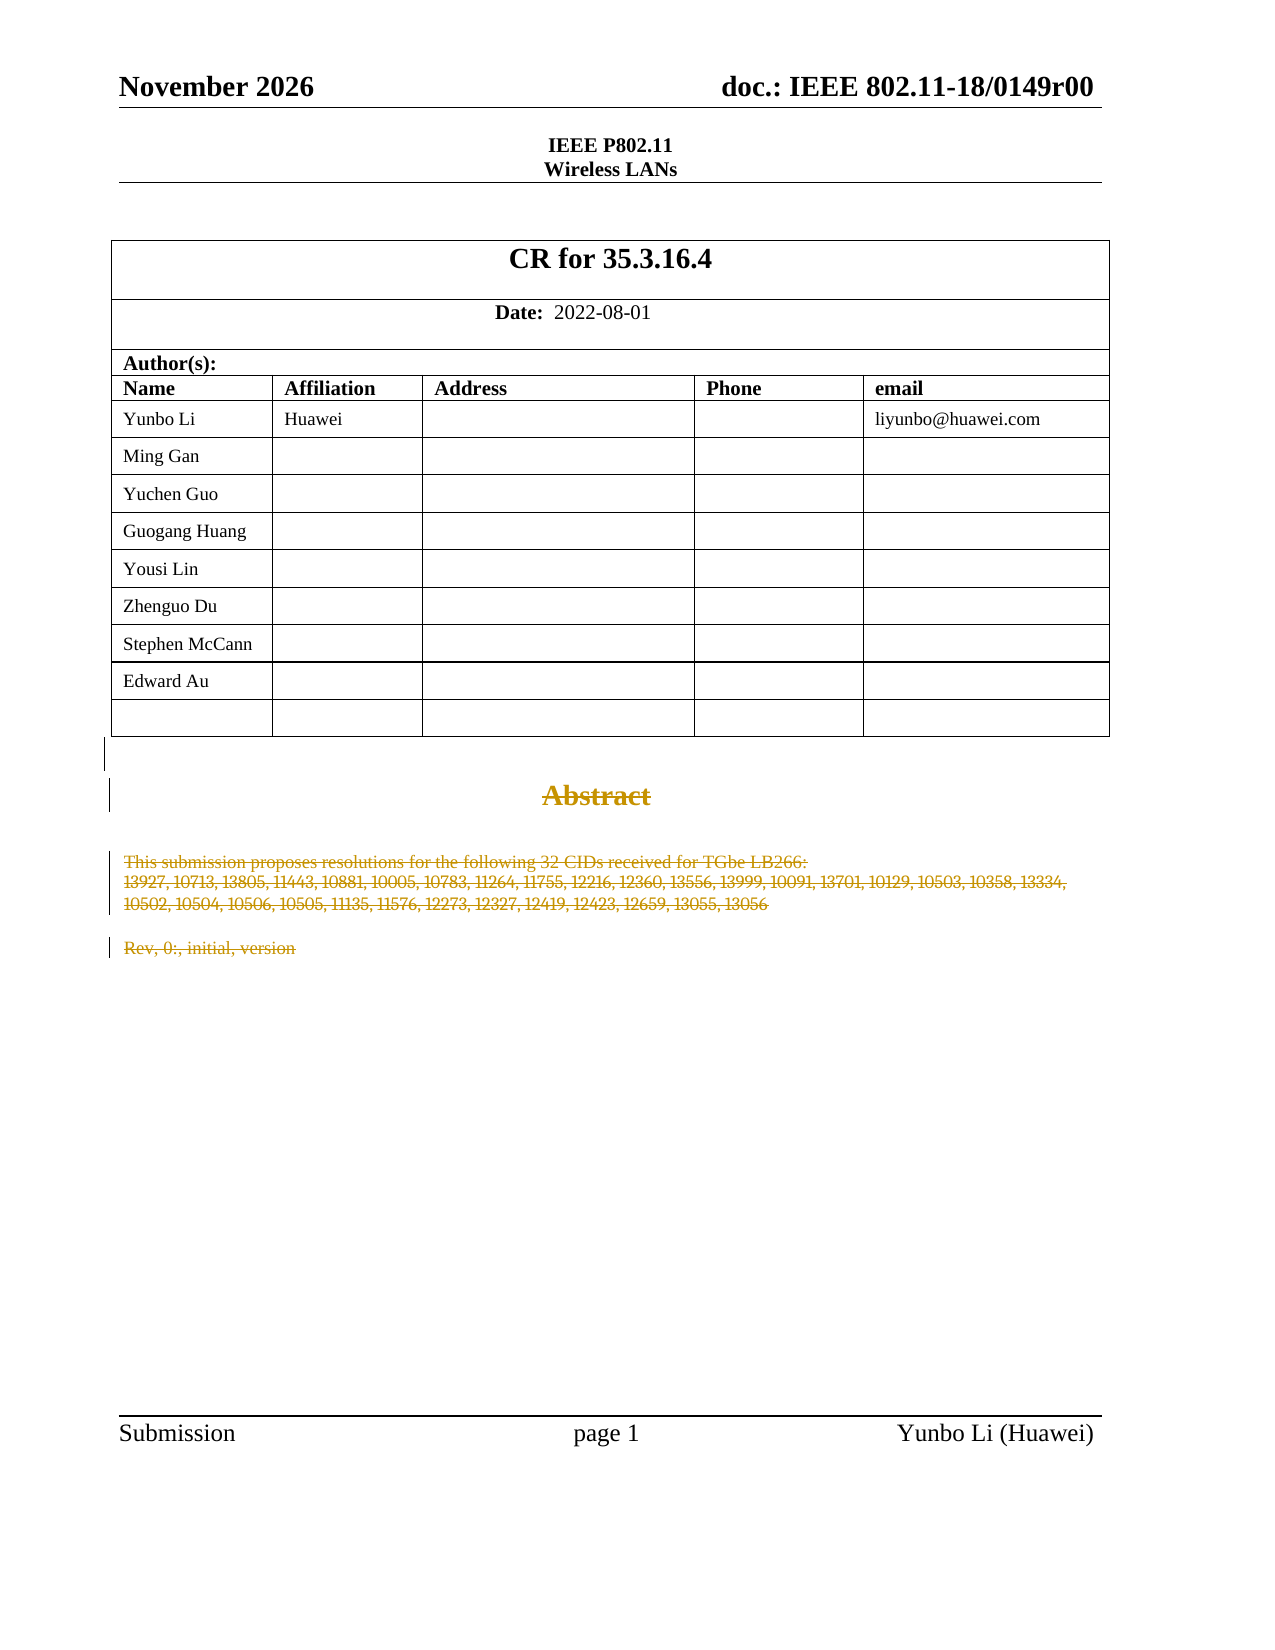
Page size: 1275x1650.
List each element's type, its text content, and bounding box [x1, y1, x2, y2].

table_cell Guogang Huang [112, 513, 272, 549]
table_cell Affiliation [273, 376, 422, 399]
table_cell Address [423, 376, 694, 399]
table_cell [112, 700, 272, 736]
table_cell [423, 550, 694, 587]
table_cell liyunbo@huawei.com [864, 401, 1109, 437]
table_cell Author(s): [112, 350, 1109, 374]
table_cell Huawei [273, 401, 422, 437]
table_cell Date: 2022-08-01 [112, 300, 1109, 349]
text IEEE P802.11 Wireless LANs [119, 133, 1102, 182]
table_cell Yousi Lin [112, 550, 272, 587]
table_cell [423, 401, 694, 437]
table_cell [864, 588, 1109, 624]
table_cell [695, 550, 863, 587]
table_cell [695, 475, 863, 512]
table_cell [864, 513, 1109, 549]
table_cell Yuchen Guo [112, 475, 272, 512]
table_cell [864, 550, 1109, 587]
table_cell [864, 475, 1109, 512]
table_cell [423, 588, 694, 624]
table_cell [423, 438, 694, 474]
table_cell [273, 438, 422, 474]
table_cell [695, 513, 863, 549]
table_cell [695, 700, 863, 736]
table_cell [273, 588, 422, 624]
table_cell [423, 475, 694, 512]
table_cell Stephen McCann [112, 625, 272, 661]
table_cell Ming Gan [112, 438, 272, 474]
table_cell Zhenguo Du [112, 588, 272, 624]
table_cell [423, 625, 694, 661]
table_cell [423, 513, 694, 549]
table_cell [695, 625, 863, 661]
table_cell [273, 663, 422, 699]
table_cell Name [112, 376, 272, 399]
table_cell [864, 438, 1109, 474]
table_cell [864, 625, 1109, 661]
table_cell [695, 438, 863, 474]
table_cell Edward Au [112, 663, 272, 699]
table_cell [273, 475, 422, 512]
table_cell [864, 663, 1109, 699]
table_cell [695, 401, 863, 437]
table_cell [273, 550, 422, 587]
table_cell email [864, 376, 1109, 399]
table_cell Yunbo Li [112, 401, 272, 437]
table_cell [423, 663, 694, 699]
table_cell [273, 625, 422, 661]
table_cell [273, 513, 422, 549]
table_cell [695, 663, 863, 699]
table_cell Phone [695, 376, 863, 399]
table_cell [695, 588, 863, 624]
table_cell [864, 700, 1109, 736]
table_cell [273, 700, 422, 736]
table_cell [423, 700, 694, 736]
table_header CR for 35.3.16.4 [112, 241, 1109, 299]
